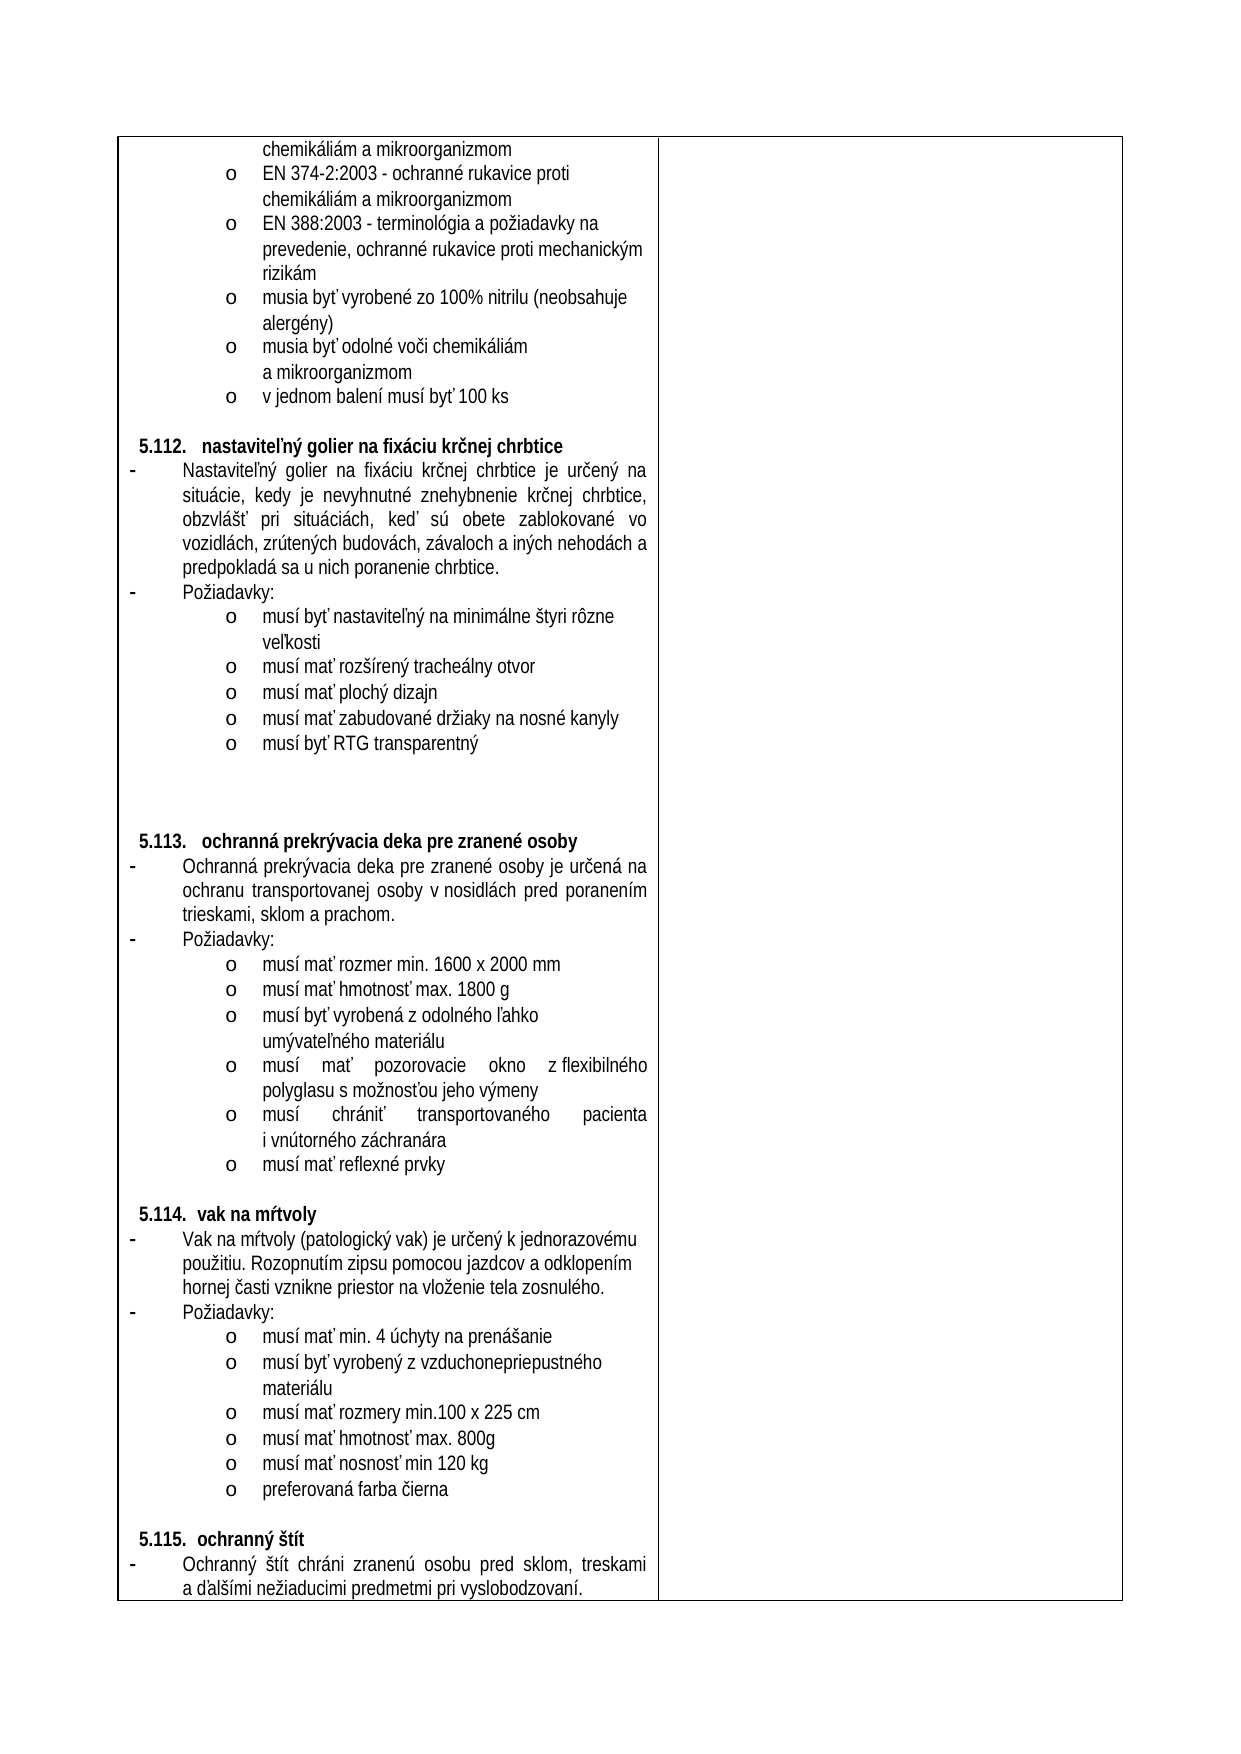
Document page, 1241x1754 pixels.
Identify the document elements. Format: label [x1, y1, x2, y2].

table_header [659, 137, 1122, 1600]
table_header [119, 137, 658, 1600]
